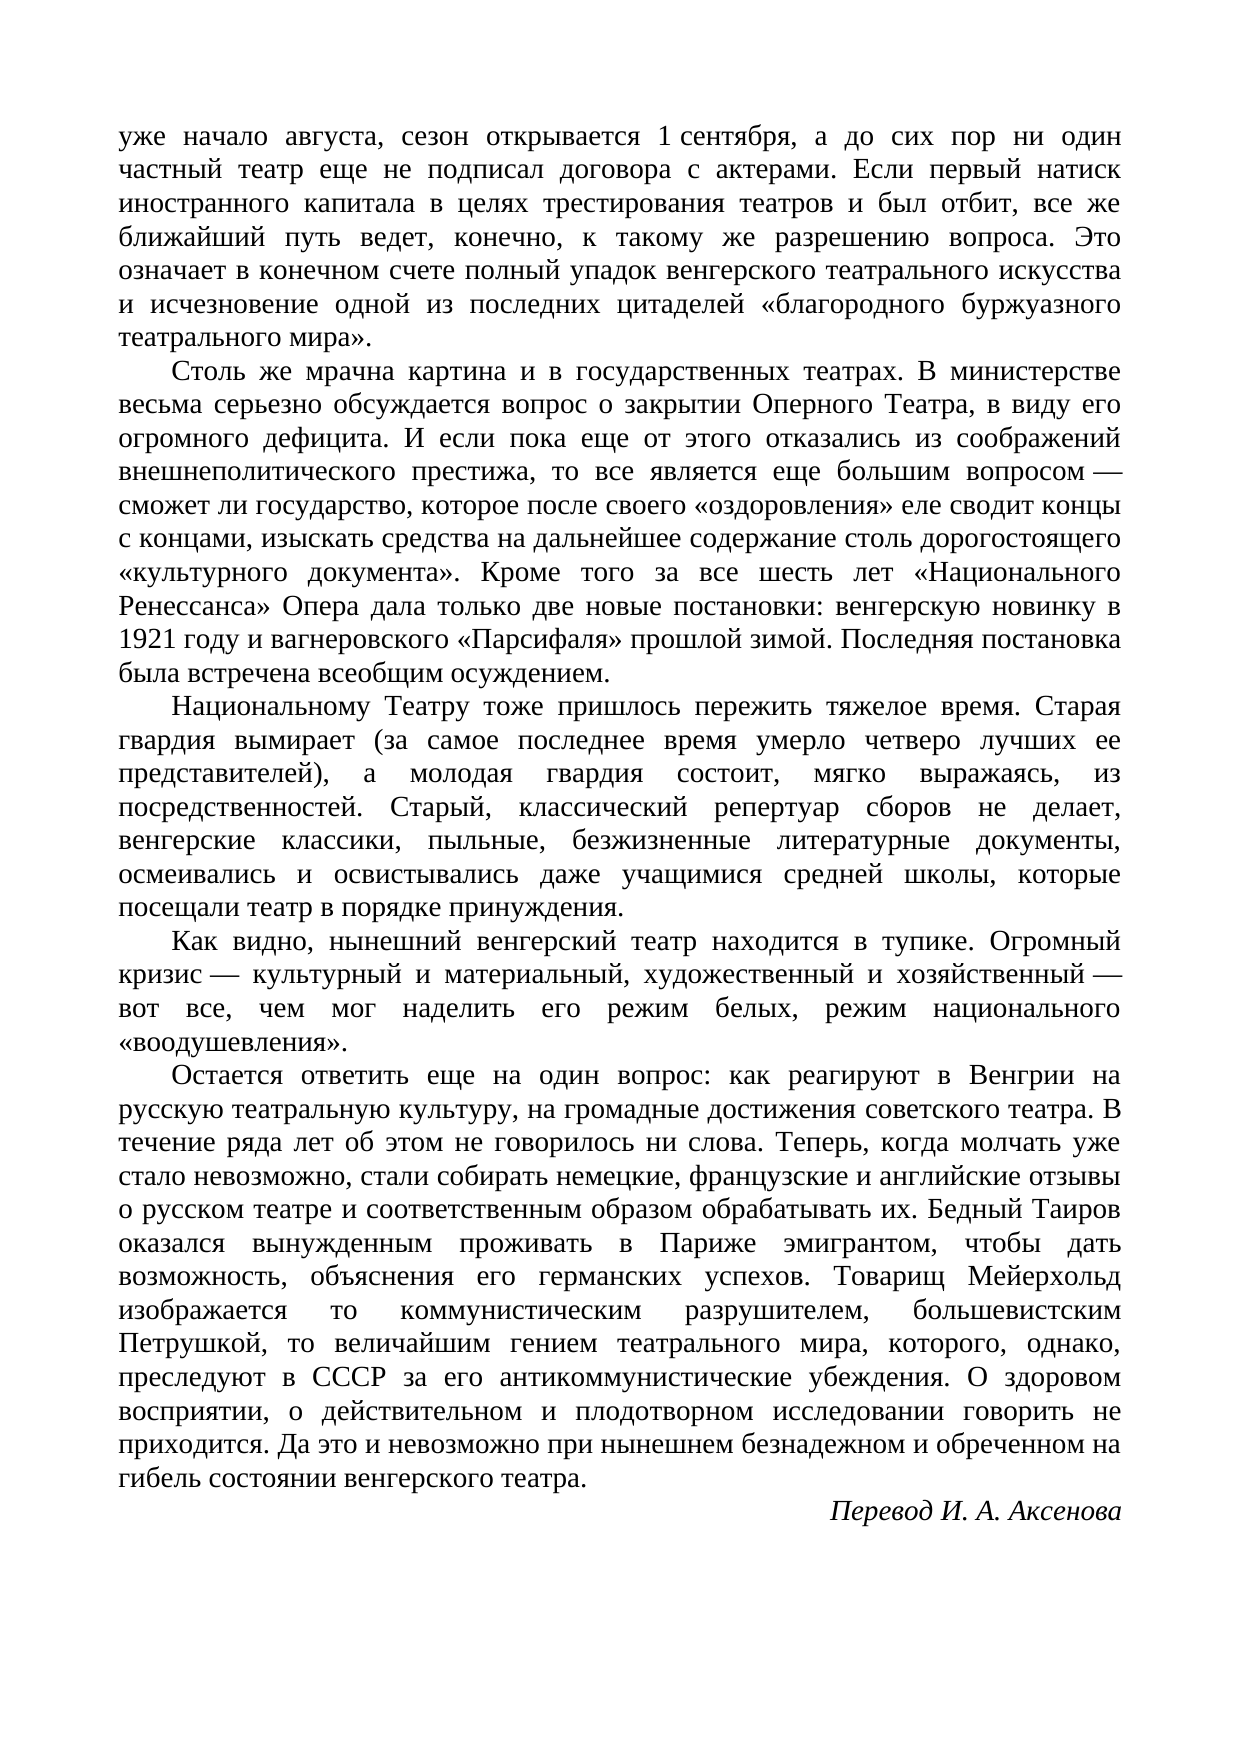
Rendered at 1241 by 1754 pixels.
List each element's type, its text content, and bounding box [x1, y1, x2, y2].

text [118, 118, 1122, 353]
text Как видно, нынешний венгерский театр находится в тупике. Огромный кризис — культурный и материальный, художественный и хозяйственный — вот все, чем мог наделить его режим белых, режим национального «воодушевления». [118, 923, 1122, 1057]
text Столь же мрачна картина и в государственных театрах. В министерстве весьма серьезно обсуждается вопрос о закрытии Оперного Театра, в виду его огромного дефицита. И если пока еще от этого отказались из соображений внешнеполитического престижа, то все является еще большим вопросом — сможет ли государство, которое после своего «оздоровления» еле сводит концы с концами, изыскать средства на дальнейшее содержание столь дорогостоящего «культурного документа». Кроме того за все шесть лет «Национального Ренессанса» Опера дала только две новые постановки: венгерскую новинку в 1921 году и вагнеровского «Парсифаля» прошлой зимой. Последняя постановка была встречена всеобщим осуждением. [118, 353, 1122, 688]
text Остается ответить еще на один вопрос: как реагируют в Венгрии на русскую театральную культуру, на громадные достижения {151} советского театра. В течение ряда лет об этом не говорилось ни слова. Теперь, когда молчать уже стало невозможно, стали собирать немецкие, французские и английские отзывы о русском театре и соответственным образом обрабатывать их. Бедный Таиров оказался вынужденным проживать в Париже эмигрантом, чтобы дать возможность, объяснения его германских успехов. Товарищ Мейерхольд изображается то коммунистическим разрушителем, большевистским Петрушкой, то величайшим гением театрального мира, которого, однако, преследуют в СССР за его антикоммунистические убеждения. О здоровом восприятии, о действительном и плодотворном исследовании говорить не приходится. Да это и невозможно при нынешнем безнадежном и обреченном на гибель состоянии венгерского театра. [118, 1057, 1122, 1493]
text Национальному Театру тоже пришлось пережить тяжелое время. Старая гвардия вымирает (за самое последнее время умерло четверо лучших ее представителей), а молодая гвардия состоит, мягко выражаясь, из посредственностей. Старый, классический репертуар сборов не делает, венгерские классики, пыльные, безжизненные литературные документы, осмеивались и освистывались даже учащимися средней школы, которые посещали театр в порядке принуждения. [118, 688, 1122, 923]
text Перевод И. А. Аксенова [118, 1493, 1122, 1527]
